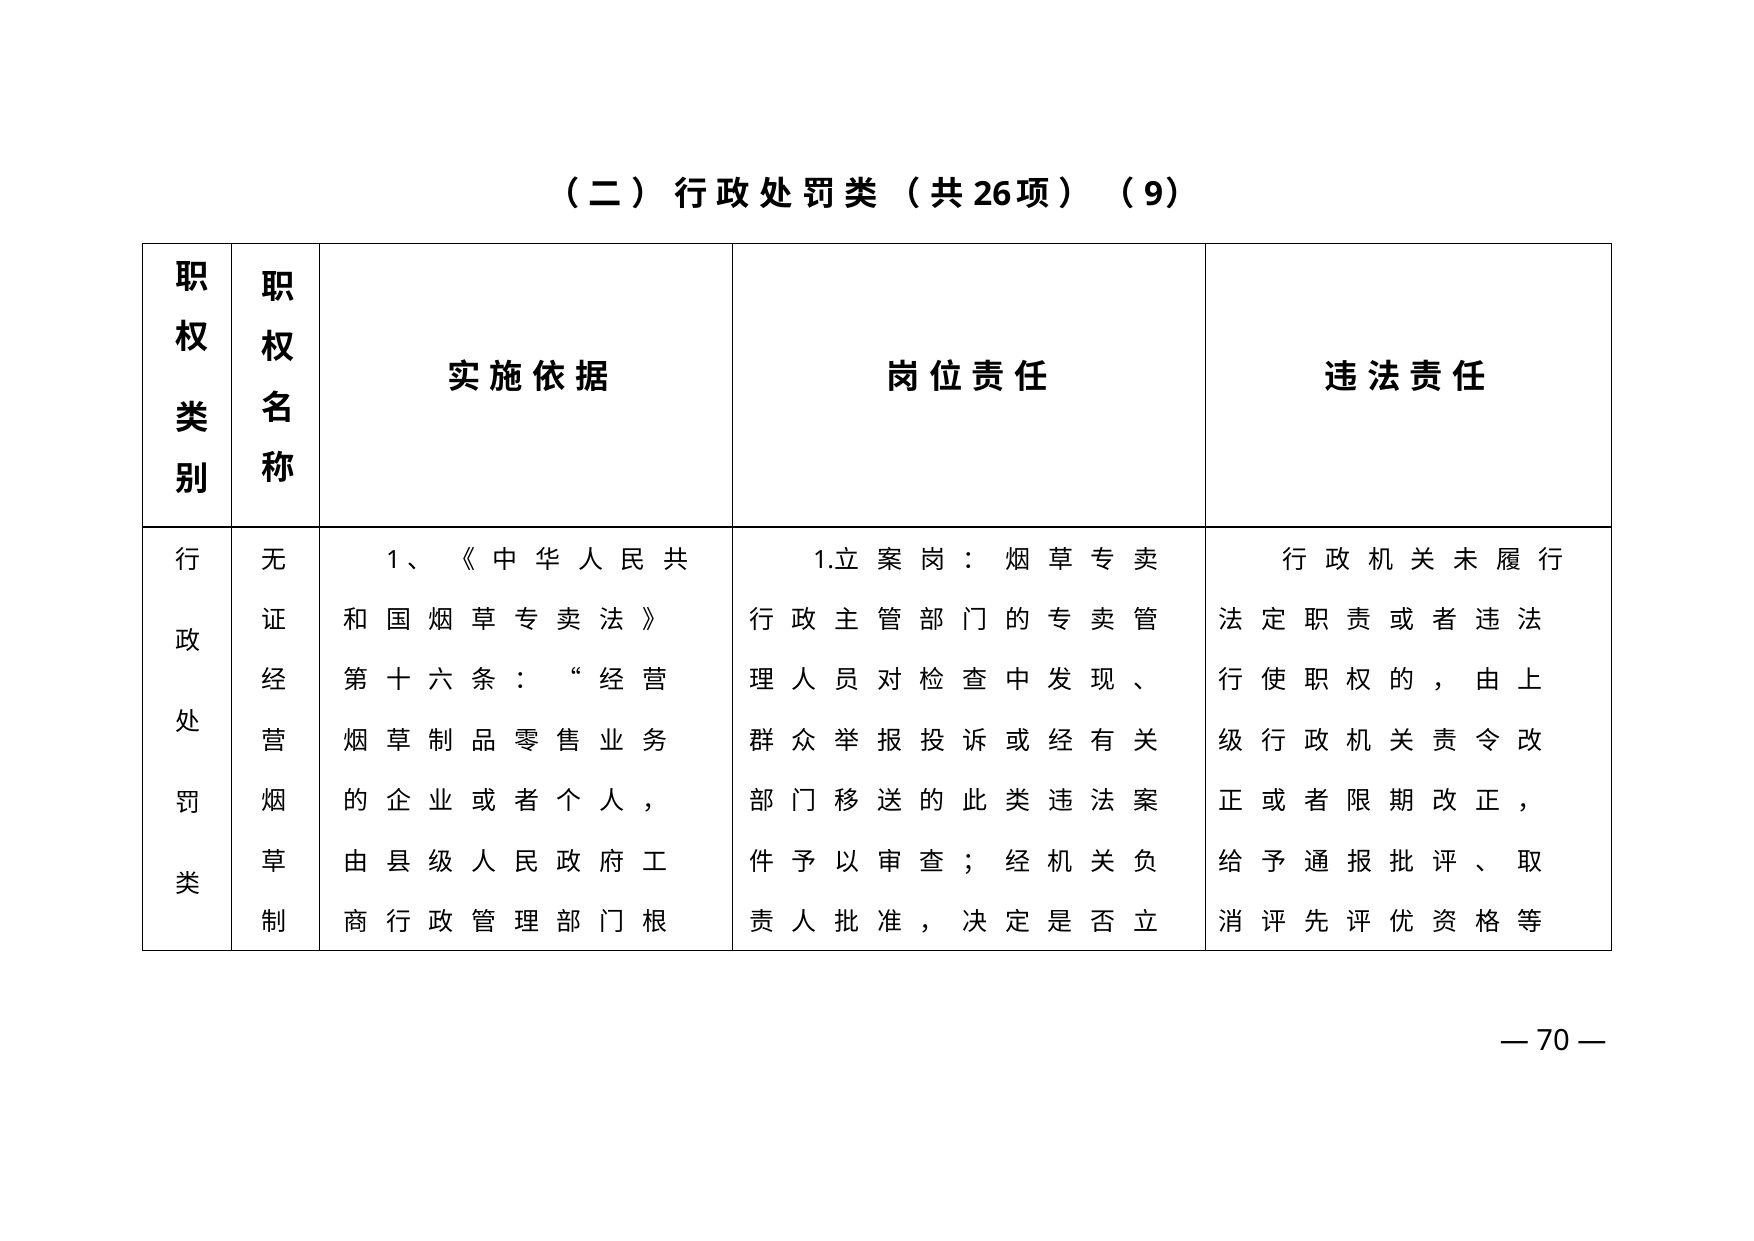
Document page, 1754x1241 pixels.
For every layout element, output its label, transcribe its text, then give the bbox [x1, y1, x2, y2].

table_header 职权名称 [232, 244, 319, 526]
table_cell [320, 528, 732, 949]
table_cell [1206, 528, 1611, 949]
table_header 实施依据 [320, 244, 732, 526]
table_cell 无证经营烟草制品零售业务处罚 [232, 528, 319, 949]
table_cell 行 政 处 罚 类 [143, 528, 231, 949]
table_header 违法责任 [1206, 244, 1611, 526]
table_header 岗位责任 [733, 244, 1205, 526]
text （二）行政处罚类（共26项）（9） [151, 161, 1603, 222]
table_header 职权 类别 [143, 244, 231, 526]
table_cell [733, 528, 1205, 949]
